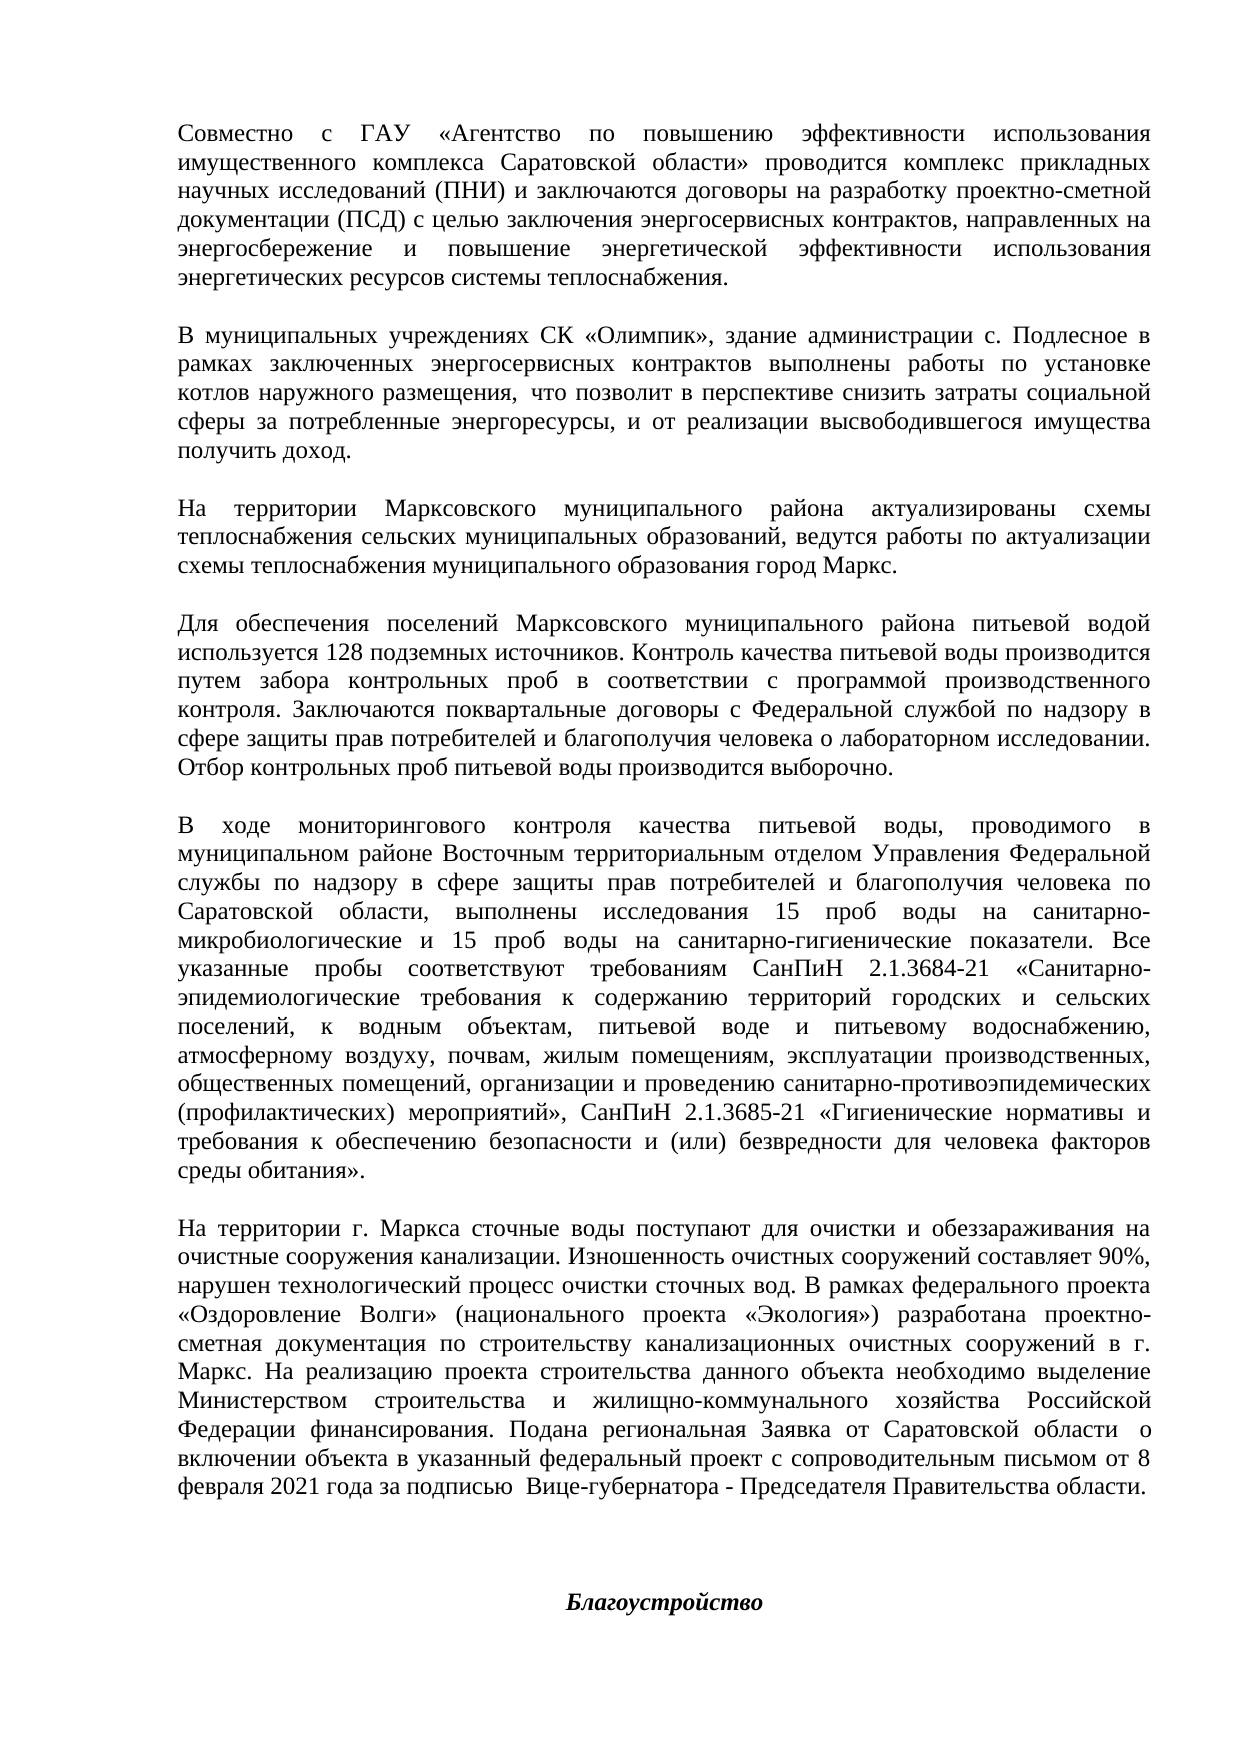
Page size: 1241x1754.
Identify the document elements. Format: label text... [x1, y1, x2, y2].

text В ходе мониторингового контроля качества питьевой воды, проводимого в муниципальном районе Восточным территориальным отделом Управления Федеральной службы по надзору в сфере защиты прав потребителей и благополучия человека по Саратовской области, выполнены исследования 15 проб воды на санитарно-микробиологические и 15 проб воды на санитарно-гигиенические показатели. Все указанные пробы соответствуют требованиям СанПиН 2.1.3684-21 «Санитарно-эпидемиологические требования к содержанию территорий городских и сельских поселений, к водным объектам, питьевой воде и питьевому водоснабжению, атмосферному воздуху, почвам, жилым помещениям, эксплуатации производственных, общественных помещений, организации и проведению санитарно-противоэпидемических (профилактических) мероприятий», СанПиН 2.1.3685-21 «Гигиенические нормативы и требования к обеспечению безопасности и (или) безвредности для человека факторов среды обитания». [177, 810, 1152, 1183]
text На территории Марксовского муниципального района актуализированы схемы теплоснабжения сельских муниципальных образований, ведутся работы по актуализации схемы теплоснабжения муниципального образования город Маркс. [177, 493, 1152, 579]
text Благоустройство [177, 1587, 1152, 1616]
text В муниципальных учреждениях СК «Олимпик», здание администрации с. Подлесное в рамках заключенных энергосервисных контрактов выполнены работы по установке котлов наружного размещения, что позволит в перспективе снизить затраты социальной сферы за потребленные энергоресурсы, и от реализации высвободившегося имущества получить доход. [177, 320, 1152, 463]
text Для обеспечения поселений Марксовского муниципального района питьевой водой используется 128 подземных источников. Контроль качества питьевой воды производится путем забора контрольных проб в соответствии с программой производственного контроля. Заключаются поквартальные договоры с Федеральной службой по надзору в сфере защиты прав потребителей и благополучия человека о лабораторном исследовании. Отбор контрольных проб питьевой воды производится выборочно. [177, 608, 1152, 781]
text Совместно с ГАУ «Агентство по повышению эффективности использования имущественного комплекса Саратовской области» проводится комплекс прикладных научных исследований (ПНИ) и заключаются договоры на разработку проектно-сметной документации (ПСД) с целью заключения энергосервисных контрактов, направленных на энергосбережение и повышение энергетической эффективности использования энергетических ресурсов системы теплоснабжения. [177, 118, 1152, 291]
text На территории г. Маркса сточные воды поступают для очистки и обеззараживания на очистные сооружения канализации. Изношенность очистных сооружений составляет 90%, нарушен технологический процесс очистки сточных вод. В рамках федерального проекта «Оздоровление Волги» (национального проекта «Экология») разработана проектно-сметная документация по строительству канализационных очистных сооружений в г. Маркс. На реализацию проекта строительства данного объекта необходимо выделение Министерством строительства и жилищно-коммунального хозяйства Российской Федерации финансирования. Подана региональная Заявка от Саратовской области о включении объекта в указанный федеральный проект с сопроводительным письмом от 8 февраля 2021 года за подписью Вице-губернатора - Председателя Правительства области. [177, 1213, 1152, 1500]
